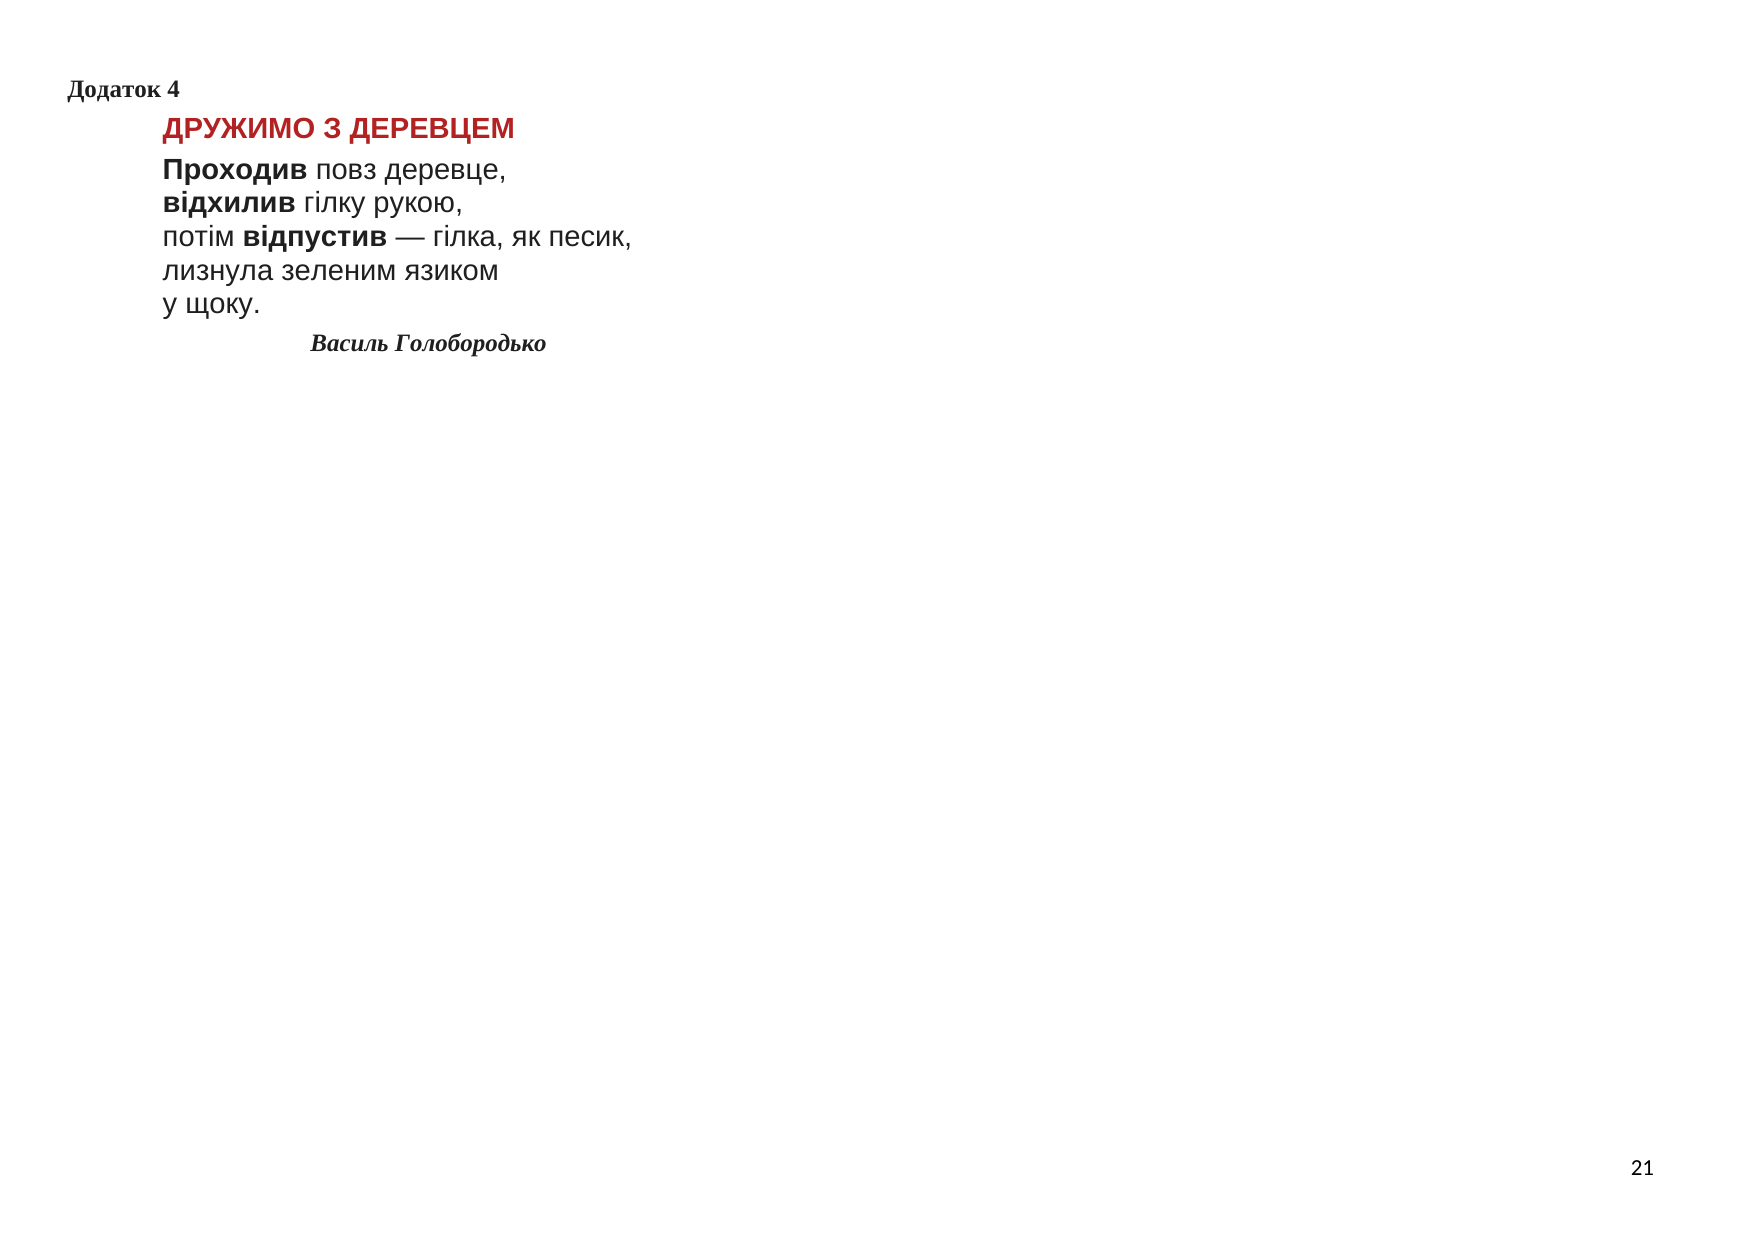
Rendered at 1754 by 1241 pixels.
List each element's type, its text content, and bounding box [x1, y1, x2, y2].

text ДРУЖИМО З ДЕРЕВЦЕМ [162, 111, 1646, 144]
text Проходив повз деревце, відхилив гілку рукою, потім відпустив — гілка, як песик, лизнула зеленим язиком у щоку. [162, 152, 1646, 320]
text Василь Голобородько [67, 328, 1646, 356]
text Додаток 4 [67, 74, 1646, 103]
